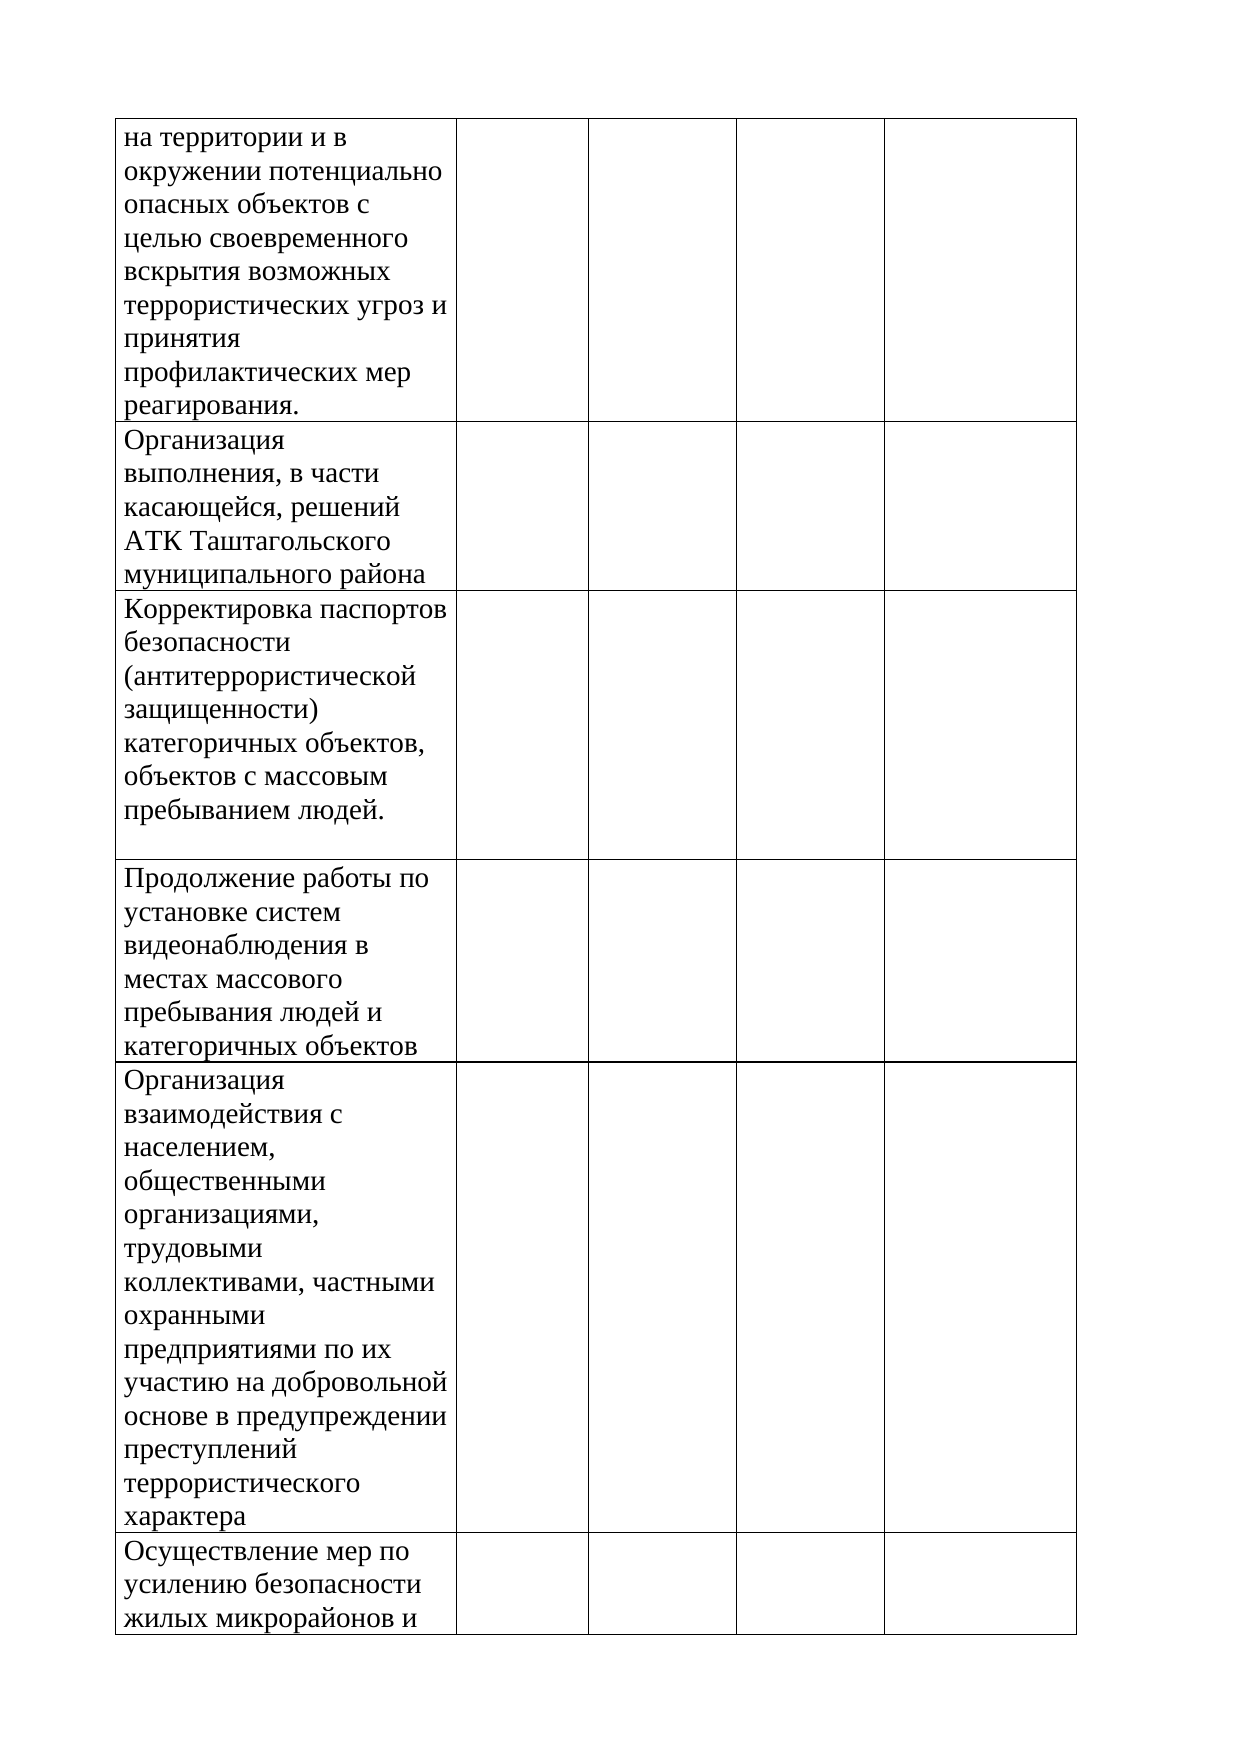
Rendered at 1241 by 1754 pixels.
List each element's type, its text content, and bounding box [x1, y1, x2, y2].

table_cell [589, 1533, 736, 1634]
table_cell Организация выполнения, в части касающейся, решений АТК Таштагольского муниципального района [116, 422, 456, 590]
table_cell [457, 422, 588, 590]
table_cell [885, 1063, 1076, 1532]
table_cell [737, 422, 884, 590]
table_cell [116, 1533, 456, 1634]
table_cell [737, 119, 884, 421]
table_cell [737, 1063, 884, 1532]
table_cell [737, 1533, 884, 1634]
table_cell [885, 119, 1076, 421]
table_cell [589, 422, 736, 590]
table_cell [589, 119, 736, 421]
table_cell [589, 860, 736, 1061]
table_cell Корректировка паспортов безопасности (антитеррористической защищенности) категоричных объектов, объектов с массовым пребыванием людей. [116, 591, 456, 859]
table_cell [116, 119, 456, 421]
table_cell [737, 860, 884, 1061]
table_cell [457, 1533, 588, 1634]
table_cell [885, 1533, 1076, 1634]
table_cell [589, 1063, 736, 1532]
table_cell [589, 591, 736, 859]
table_cell [737, 591, 884, 859]
table_cell [885, 860, 1076, 1061]
table_cell [457, 860, 588, 1061]
table_cell [457, 119, 588, 421]
table_cell Организация взаимодействия с населением, общественными организациями, трудовыми коллективами, частными охранными предприятиями по их участию на добровольной основе в предупреждении преступлений террористического характера [116, 1063, 456, 1532]
table_cell [885, 591, 1076, 859]
table_cell [457, 591, 588, 859]
table_cell [885, 422, 1076, 590]
table_cell [457, 1063, 588, 1532]
table_cell Продолжение работы по установке систем видеонаблюдения в местах массового пребывания людей и категоричных объектов [116, 860, 456, 1061]
